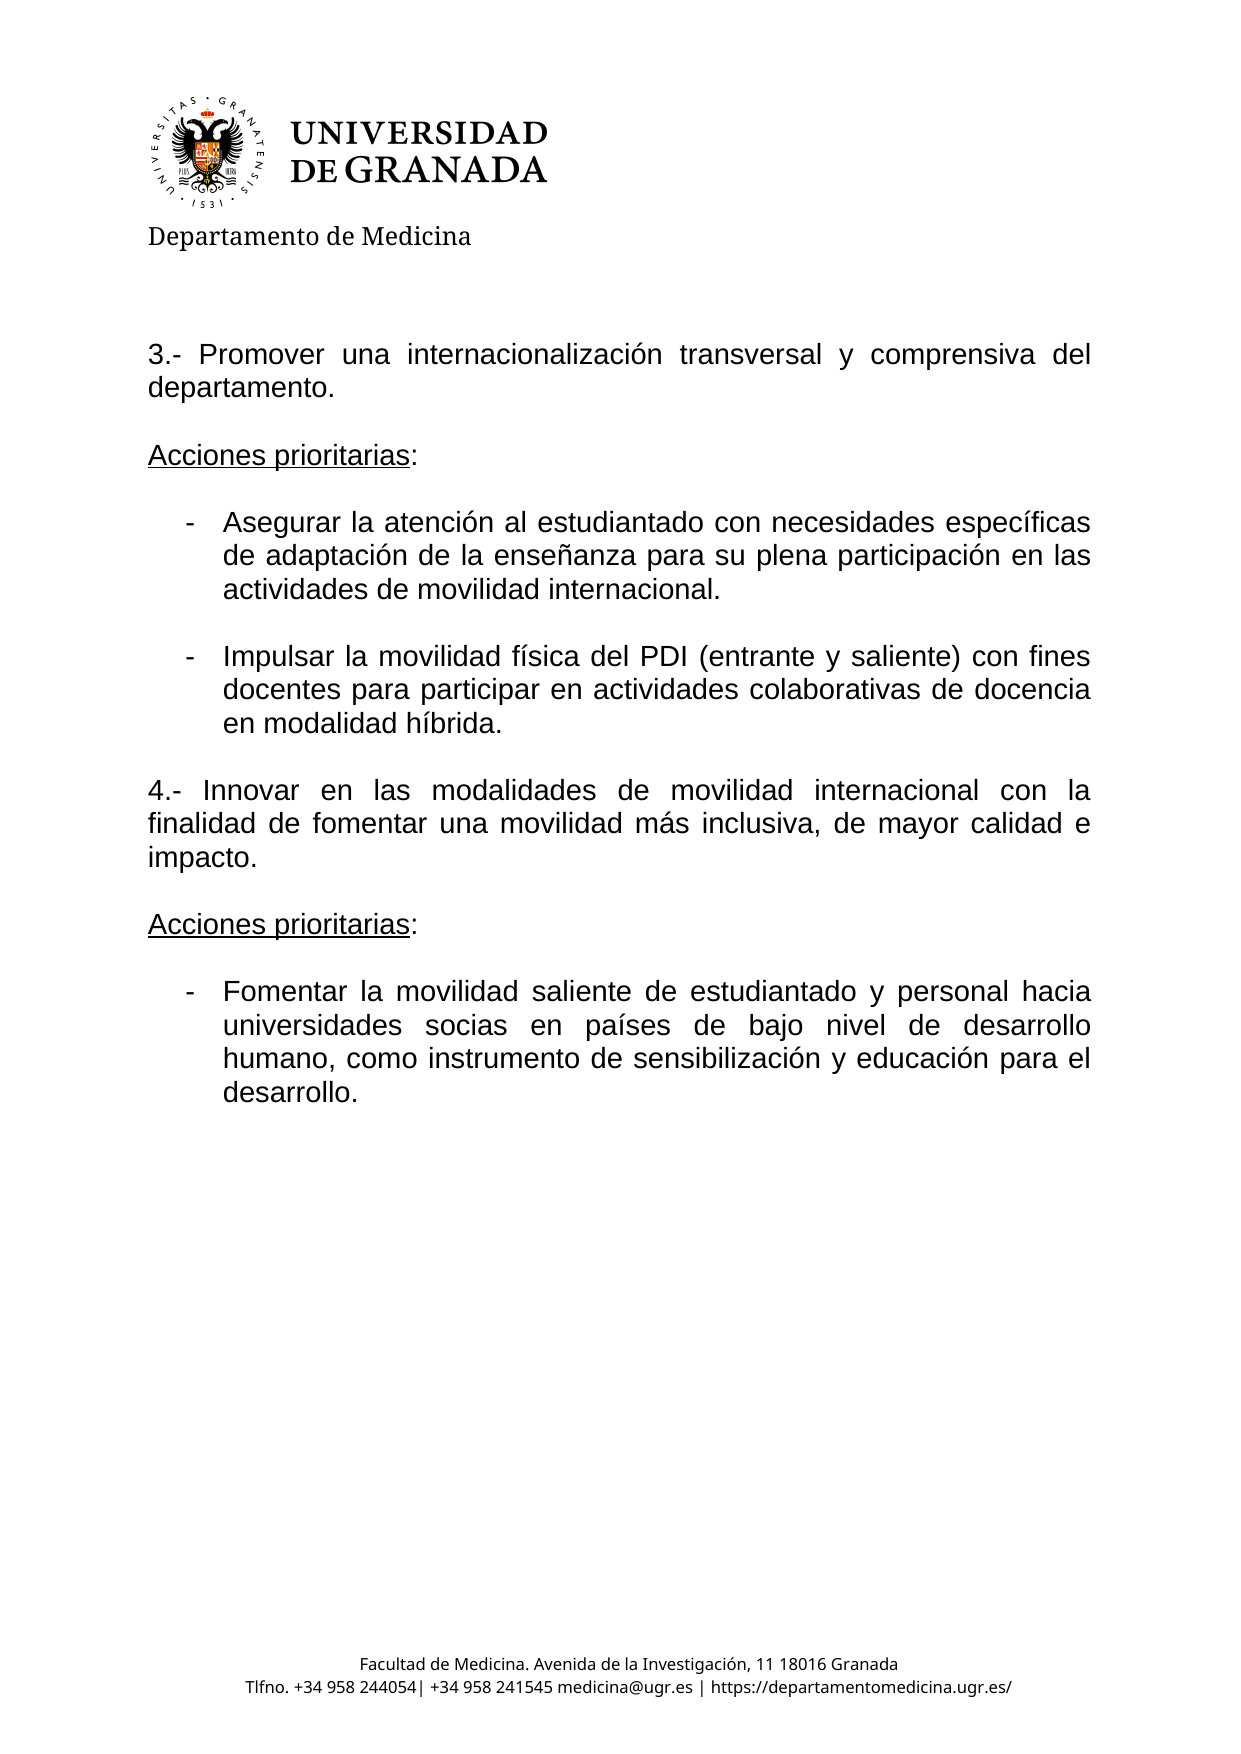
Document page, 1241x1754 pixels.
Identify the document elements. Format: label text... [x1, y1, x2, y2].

text 4.- Innovar en las modalidades de movilidad internacional con la finalidad de fomentar una movilidad más inclusiva, de mayor calidad e impacto. [148, 773, 1092, 873]
text Acciones prioritarias: [148, 907, 1092, 941]
list Asegurar la atención al estudiantado con necesidades específicas de adaptación de la enseñanza para su plena participación en las actividades de movilidad internacional. [185, 504, 1092, 605]
list Fomentar la movilidad saliente de estudiantado y personal hacia universidades socias en países de bajo nivel de desarrollo humano, como instrumento de sensibilización y educación para el desarrollo. [185, 974, 1092, 1108]
text 3.- Promover una internacionalización transversal y comprensiva del departamento. [148, 337, 1092, 404]
list Impulsar la movilidad física del PDI (entrante y saliente) con fines docentes para participar en actividades colaborativas de docencia en modalidad híbrida. [185, 639, 1092, 739]
picture [151, 97, 548, 208]
text Acciones prioritarias: [148, 437, 1092, 471]
